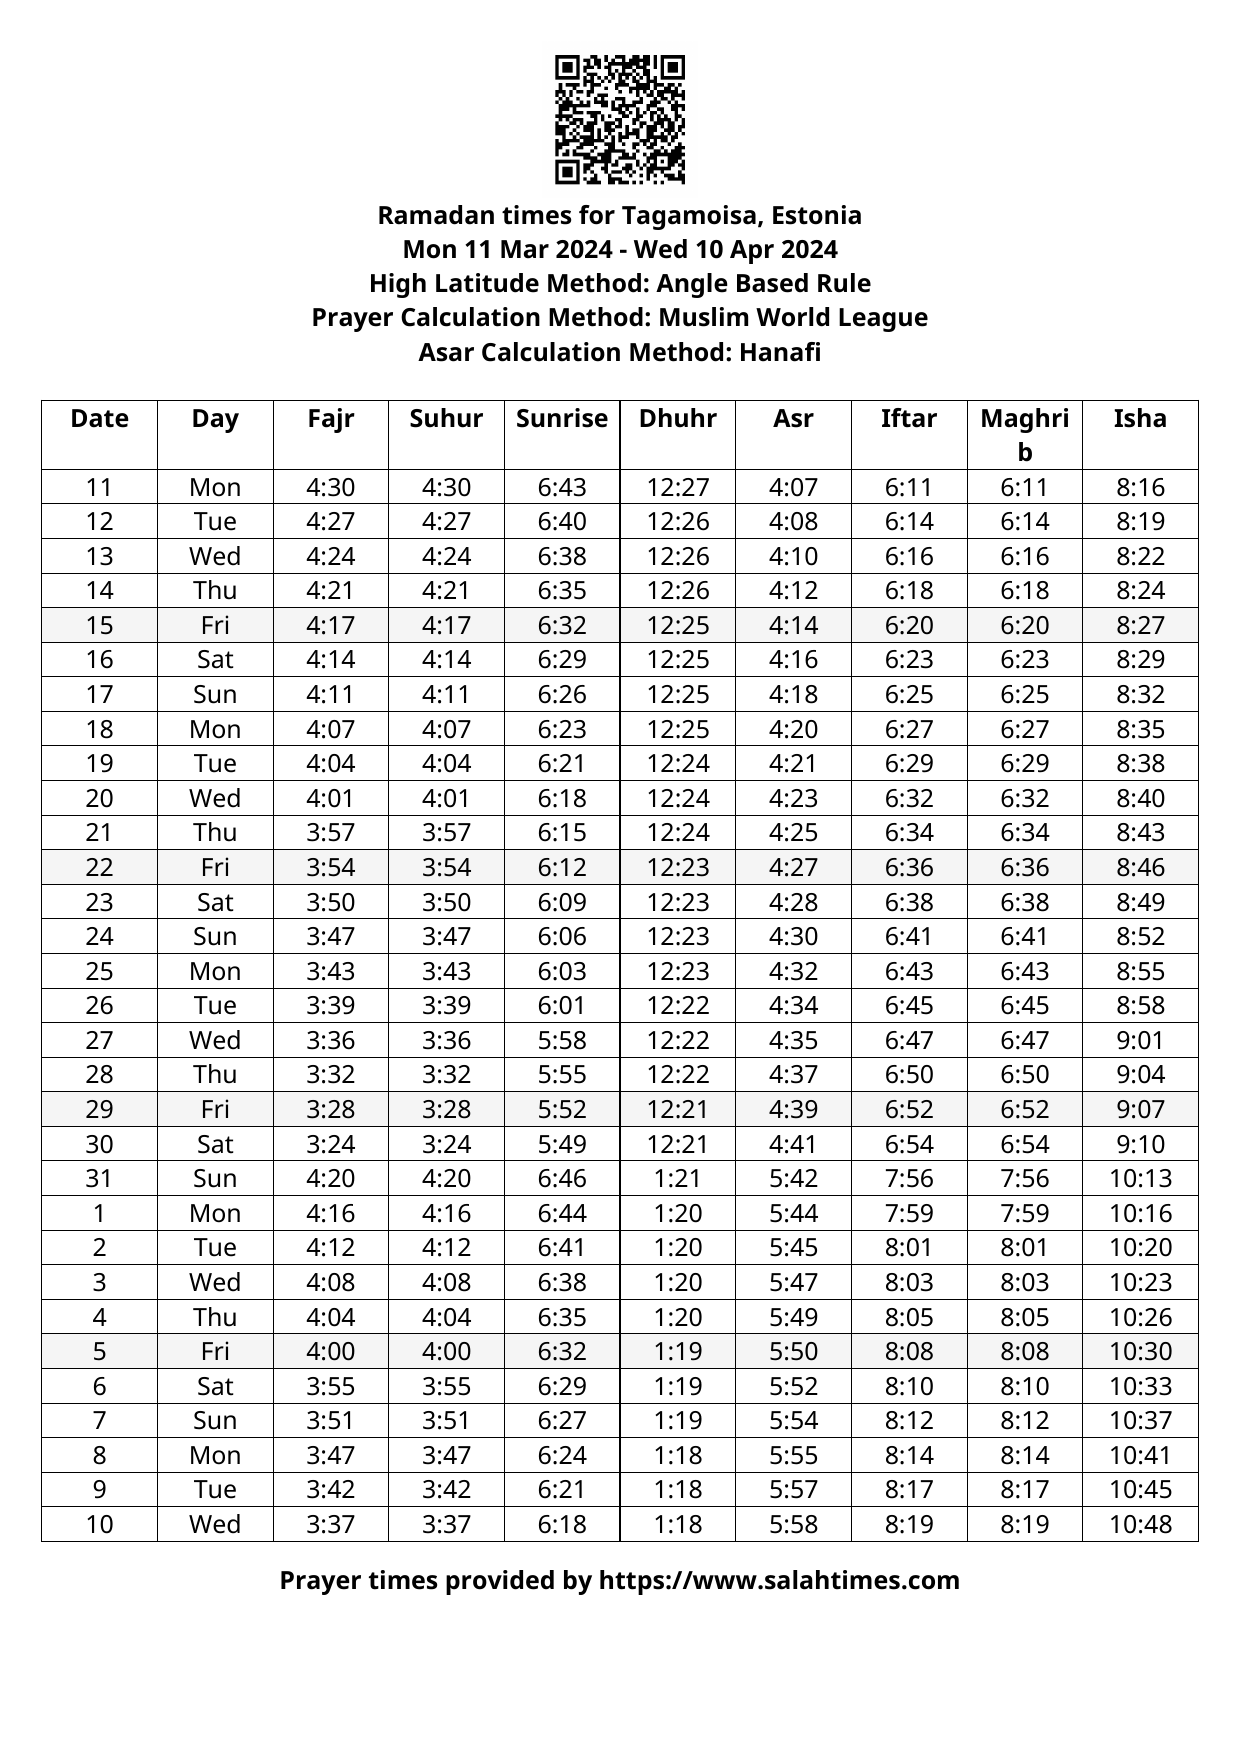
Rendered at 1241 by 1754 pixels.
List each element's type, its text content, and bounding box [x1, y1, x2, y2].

table_cell 6:25 [852, 677, 967, 711]
table_cell 8:10 [852, 1369, 967, 1402]
table_cell 4:21 [736, 746, 851, 780]
table_header Iftar [852, 401, 967, 469]
table_cell Wed [158, 1507, 273, 1541]
table_cell 3:47 [389, 919, 504, 953]
table_cell 3:36 [389, 1023, 504, 1057]
table_cell 6:16 [852, 539, 967, 572]
table_cell 8:19 [968, 1507, 1082, 1541]
table_cell 14 [42, 574, 157, 607]
table_cell Sat [158, 1369, 273, 1402]
table_cell 6:32 [505, 608, 619, 642]
table_cell 3:37 [274, 1507, 388, 1541]
table_cell 6:45 [968, 989, 1082, 1022]
table_cell 4:16 [274, 1196, 388, 1229]
table_cell 7:59 [968, 1196, 1082, 1229]
table_cell 6:06 [505, 919, 619, 953]
table_cell 7 [42, 1404, 157, 1437]
table_header Sunrise [505, 401, 619, 469]
table_cell 15 [42, 608, 157, 642]
table_cell 4:12 [389, 1231, 504, 1264]
table_cell 1:20 [621, 1196, 735, 1229]
table_cell 4:04 [389, 746, 504, 780]
table_cell 10:20 [1083, 1231, 1198, 1264]
table_cell 12:27 [621, 470, 735, 503]
table_cell 1:18 [621, 1473, 735, 1506]
table_cell 5:50 [736, 1334, 851, 1368]
table_cell 8:22 [1083, 539, 1198, 572]
table_cell Wed [158, 539, 273, 572]
table_cell 4:01 [389, 781, 504, 814]
table_cell 25 [42, 954, 157, 987]
table_cell 3:47 [274, 1438, 388, 1472]
table_cell 5:58 [736, 1507, 851, 1541]
table_cell 12:26 [621, 504, 735, 538]
table_cell Sun [158, 919, 273, 953]
table_cell 6:23 [505, 712, 619, 745]
table_cell 12:25 [621, 712, 735, 745]
table_cell 3:51 [389, 1404, 504, 1437]
table_cell 1 [42, 1196, 157, 1229]
table_cell 6:54 [852, 1127, 967, 1160]
table_cell 4:07 [274, 712, 388, 745]
text Ramadan times for Tagamoisa, Estonia [42, 198, 1198, 232]
table_cell 3:24 [274, 1127, 388, 1160]
table_cell 6:14 [852, 504, 967, 538]
table_cell 1:20 [621, 1300, 735, 1333]
table_header Suhur [389, 401, 504, 469]
table_cell 4:20 [274, 1161, 388, 1195]
table_cell Mon [158, 712, 273, 745]
table_cell 3:57 [274, 816, 388, 849]
table_cell Mon [158, 1196, 273, 1229]
table_cell 4:41 [736, 1127, 851, 1160]
table_cell 8:27 [1083, 608, 1198, 642]
table_cell 6:09 [505, 885, 619, 918]
table_cell 6:16 [968, 539, 1082, 572]
table_cell 4:30 [274, 470, 388, 503]
table_cell 6:38 [505, 539, 619, 572]
table_cell 26 [42, 989, 157, 1022]
table_cell Mon [158, 470, 273, 503]
table_cell 8:08 [852, 1334, 967, 1368]
table_cell 29 [42, 1092, 157, 1126]
table_cell Tue [158, 1231, 273, 1264]
table_cell 21 [42, 816, 157, 849]
table_cell 28 [42, 1058, 157, 1091]
table_cell 6:32 [852, 781, 967, 814]
table_cell 10:16 [1083, 1196, 1198, 1229]
table_cell 10:48 [1083, 1507, 1198, 1541]
table_cell 4:08 [736, 504, 851, 538]
table_cell 4:00 [389, 1334, 504, 1368]
table_cell Tue [158, 1473, 273, 1506]
table_cell 4:34 [736, 989, 851, 1022]
table_cell 12:24 [621, 816, 735, 849]
table_header Asr [736, 401, 851, 469]
table_cell 4:27 [736, 850, 851, 884]
table_cell 4:10 [736, 539, 851, 572]
table_cell 30 [42, 1127, 157, 1160]
table_cell 8:32 [1083, 677, 1198, 711]
table_cell 6:18 [968, 574, 1082, 607]
table_cell 4:28 [736, 885, 851, 918]
table_cell 24 [42, 919, 157, 953]
table_cell 7:59 [852, 1196, 967, 1229]
table_cell 3:37 [389, 1507, 504, 1541]
table_cell 8:24 [1083, 574, 1198, 607]
table_cell 16 [42, 643, 157, 676]
table_cell 4:24 [274, 539, 388, 572]
table_cell 3:42 [389, 1473, 504, 1506]
table_cell Wed [158, 1265, 273, 1299]
table_cell 3:43 [274, 954, 388, 987]
table_cell 4:14 [389, 643, 504, 676]
table_cell 6:50 [968, 1058, 1082, 1091]
table_cell 4:30 [389, 470, 504, 503]
table_cell 3:39 [389, 989, 504, 1022]
table_cell 4:23 [736, 781, 851, 814]
table_cell 1:21 [621, 1161, 735, 1195]
table_cell 12:23 [621, 954, 735, 987]
table_cell 6:36 [852, 850, 967, 884]
table_cell 8:19 [1083, 504, 1198, 538]
table_cell 12:23 [621, 850, 735, 884]
table_cell Sat [158, 643, 273, 676]
table_cell 6:41 [852, 919, 967, 953]
table_cell 12:25 [621, 608, 735, 642]
table_cell 6:34 [968, 816, 1082, 849]
table_cell 9:01 [1083, 1023, 1198, 1057]
table_cell 12:24 [621, 746, 735, 780]
table_cell 8 [42, 1438, 157, 1472]
table_cell 8:03 [852, 1265, 967, 1299]
table_cell 1:19 [621, 1334, 735, 1368]
table_cell 5:52 [736, 1369, 851, 1402]
table_cell Thu [158, 816, 273, 849]
table_cell 10:13 [1083, 1161, 1198, 1195]
table_cell Sun [158, 1404, 273, 1437]
table_cell 4:14 [274, 643, 388, 676]
table_cell 1:20 [621, 1231, 735, 1264]
table_cell 6 [42, 1369, 157, 1402]
table_cell 4:04 [274, 1300, 388, 1333]
table_cell 4:08 [389, 1265, 504, 1299]
table_cell 5:55 [736, 1438, 851, 1472]
table_cell 12:21 [621, 1092, 735, 1126]
table_cell 6:38 [852, 885, 967, 918]
table_cell 8:46 [1083, 850, 1198, 884]
text Prayer times provided by https://www.salahtimes.com [42, 1563, 1198, 1597]
table_cell 6:25 [968, 677, 1082, 711]
table_cell 6:38 [505, 1265, 619, 1299]
table_cell 6:54 [968, 1127, 1082, 1160]
table_cell 3:39 [274, 989, 388, 1022]
table_cell 5:55 [505, 1058, 619, 1091]
table_cell Tue [158, 989, 273, 1022]
table_cell 8:05 [852, 1300, 967, 1333]
table_cell 4:11 [389, 677, 504, 711]
table_cell 6:40 [505, 504, 619, 538]
table_cell 6:47 [968, 1023, 1082, 1057]
table_cell 4:24 [389, 539, 504, 572]
table_cell 3:32 [274, 1058, 388, 1091]
table_cell 8:08 [968, 1334, 1082, 1368]
table_cell 5:49 [505, 1127, 619, 1160]
table_cell 6:52 [852, 1092, 967, 1126]
table_cell 8:01 [968, 1231, 1082, 1264]
table_cell 1:20 [621, 1265, 735, 1299]
table_cell Sat [158, 1127, 273, 1160]
table_cell 8:05 [968, 1300, 1082, 1333]
table_cell 4:12 [736, 574, 851, 607]
text High Latitude Method: Angle Based Rule [42, 266, 1198, 300]
table_cell 3:50 [389, 885, 504, 918]
table_cell 6:23 [852, 643, 967, 676]
table_header Dhuhr [621, 401, 735, 469]
table_cell 12:25 [621, 643, 735, 676]
table_cell 6:41 [968, 919, 1082, 953]
table_cell 10:23 [1083, 1265, 1198, 1299]
table_cell 6:50 [852, 1058, 967, 1091]
table_cell 6:47 [852, 1023, 967, 1057]
table_cell 8:14 [852, 1438, 967, 1472]
table_cell 4:16 [736, 643, 851, 676]
table_cell 3:50 [274, 885, 388, 918]
table_cell 3:54 [389, 850, 504, 884]
table_cell 5:45 [736, 1231, 851, 1264]
table_cell 4:01 [274, 781, 388, 814]
table_cell Sun [158, 677, 273, 711]
table_cell 12 [42, 504, 157, 538]
table_cell 6:27 [968, 712, 1082, 745]
table_cell 5:57 [736, 1473, 851, 1506]
table_cell 6:27 [852, 712, 967, 745]
table_cell 10:45 [1083, 1473, 1198, 1506]
table_cell Wed [158, 781, 273, 814]
table_cell Mon [158, 954, 273, 987]
table_cell Wed [158, 1023, 273, 1057]
table_cell Fri [158, 1092, 273, 1126]
table_cell 8:35 [1083, 712, 1198, 745]
table_cell 20 [42, 781, 157, 814]
table_cell 6:27 [505, 1404, 619, 1437]
table_cell 12:25 [621, 677, 735, 711]
table_cell 8:29 [1083, 643, 1198, 676]
table_cell Thu [158, 574, 273, 607]
table_cell 5:54 [736, 1404, 851, 1437]
table_cell 12:22 [621, 1023, 735, 1057]
table_cell 12:23 [621, 885, 735, 918]
table_cell 9:04 [1083, 1058, 1198, 1091]
table_cell 4:17 [389, 608, 504, 642]
table_cell 4:00 [274, 1334, 388, 1368]
table_cell 3:42 [274, 1473, 388, 1506]
table_cell 3 [42, 1265, 157, 1299]
table_cell 10:33 [1083, 1369, 1198, 1402]
table_cell 3:54 [274, 850, 388, 884]
table_cell 4:20 [736, 712, 851, 745]
table_cell 8:16 [1083, 470, 1198, 503]
table_header Fajr [274, 401, 388, 469]
table_cell 6:35 [505, 574, 619, 607]
table_cell 4:20 [389, 1161, 504, 1195]
table_cell 6:52 [968, 1092, 1082, 1126]
table_cell 3:36 [274, 1023, 388, 1057]
table_cell 10:30 [1083, 1334, 1198, 1368]
table_cell 6:14 [968, 504, 1082, 538]
table_cell 1:18 [621, 1438, 735, 1472]
table_cell 4:16 [389, 1196, 504, 1229]
table_cell 23 [42, 885, 157, 918]
table_header Isha [1083, 401, 1198, 469]
table_cell 6:21 [505, 746, 619, 780]
table_cell 4:27 [389, 504, 504, 538]
table_cell 1:19 [621, 1369, 735, 1402]
table_cell Tue [158, 504, 273, 538]
table_cell 4:07 [736, 470, 851, 503]
table_cell 10:26 [1083, 1300, 1198, 1333]
table_cell 5:49 [736, 1300, 851, 1333]
table_cell 9 [42, 1473, 157, 1506]
table_cell 5:47 [736, 1265, 851, 1299]
table_cell 18 [42, 712, 157, 745]
table_cell 6:20 [968, 608, 1082, 642]
table_cell 4:18 [736, 677, 851, 711]
table_cell 6:43 [505, 470, 619, 503]
table_cell 6:20 [852, 608, 967, 642]
table_cell 6:43 [968, 954, 1082, 987]
table_cell 6:43 [852, 954, 967, 987]
text Prayer Calculation Method: Muslim World League [42, 300, 1198, 334]
table_cell 6:11 [968, 470, 1082, 503]
table_cell 6:24 [505, 1438, 619, 1472]
table_cell 4:04 [389, 1300, 504, 1333]
table_cell 3:55 [389, 1369, 504, 1402]
table_cell 6:18 [505, 1507, 619, 1541]
table_header Date [42, 401, 157, 469]
table_cell 6:12 [505, 850, 619, 884]
table_cell Fri [158, 1334, 273, 1368]
table_cell 10 [42, 1507, 157, 1541]
table_cell 6:46 [505, 1161, 619, 1195]
table_cell 8:03 [968, 1265, 1082, 1299]
table_header Maghrib [968, 401, 1082, 469]
table_cell 3:47 [389, 1438, 504, 1472]
table_cell 27 [42, 1023, 157, 1057]
table_cell 6:38 [968, 885, 1082, 918]
table_cell 3:28 [274, 1092, 388, 1126]
table_cell 8:10 [968, 1369, 1082, 1402]
table_cell 12:26 [621, 539, 735, 572]
table_cell 8:01 [852, 1231, 967, 1264]
table_cell 6:32 [968, 781, 1082, 814]
table_cell 6:45 [852, 989, 967, 1022]
table_cell 13 [42, 539, 157, 572]
table_cell 3:47 [274, 919, 388, 953]
table_cell 3:43 [389, 954, 504, 987]
table_cell 6:01 [505, 989, 619, 1022]
table_cell Fri [158, 608, 273, 642]
table_cell 8:17 [968, 1473, 1082, 1506]
table_cell 8:19 [852, 1507, 967, 1541]
table_cell 9:07 [1083, 1092, 1198, 1126]
table_cell 4:12 [274, 1231, 388, 1264]
table_cell 6:18 [852, 574, 967, 607]
table_cell 3:55 [274, 1369, 388, 1402]
table_cell 6:18 [505, 781, 619, 814]
table_cell 4:11 [274, 677, 388, 711]
table_cell 7:56 [968, 1161, 1082, 1195]
table_cell 12:21 [621, 1127, 735, 1160]
table_cell 9:10 [1083, 1127, 1198, 1160]
text Mon 11 Mar 2024 - Wed 10 Apr 2024 [42, 232, 1198, 266]
table_cell 4:04 [274, 746, 388, 780]
table_header Day [158, 401, 273, 469]
table_cell 6:29 [852, 746, 967, 780]
table_cell 6:41 [505, 1231, 619, 1264]
table_cell Sun [158, 1161, 273, 1195]
text Asar Calculation Method: Hanafi [42, 334, 1198, 368]
table_cell 31 [42, 1161, 157, 1195]
table_cell 8:43 [1083, 816, 1198, 849]
table_cell Mon [158, 1438, 273, 1472]
table_cell 5 [42, 1334, 157, 1368]
table_cell 3:28 [389, 1092, 504, 1126]
table_cell 5:58 [505, 1023, 619, 1057]
table_cell 6:23 [968, 643, 1082, 676]
table_cell 12:24 [621, 781, 735, 814]
table_cell 8:55 [1083, 954, 1198, 987]
table_cell 6:44 [505, 1196, 619, 1229]
table_cell 2 [42, 1231, 157, 1264]
table_cell 6:26 [505, 677, 619, 711]
table_cell Thu [158, 1300, 273, 1333]
table_cell 5:44 [736, 1196, 851, 1229]
table_cell 1:18 [621, 1507, 735, 1541]
table_cell 6:34 [852, 816, 967, 849]
table_cell 4:30 [736, 919, 851, 953]
table_cell 22 [42, 850, 157, 884]
table_cell 3:51 [274, 1404, 388, 1437]
table_cell 5:42 [736, 1161, 851, 1195]
table_cell 4:21 [274, 574, 388, 607]
picture [542, 41, 699, 198]
table_cell 6:29 [505, 643, 619, 676]
table_cell 4:21 [389, 574, 504, 607]
table_cell 6:36 [968, 850, 1082, 884]
table_cell 4:39 [736, 1092, 851, 1126]
table_cell Thu [158, 1058, 273, 1091]
table_cell 10:41 [1083, 1438, 1198, 1472]
table_cell 4:27 [274, 504, 388, 538]
table_cell 6:21 [505, 1473, 619, 1506]
table_cell 1:19 [621, 1404, 735, 1437]
table_cell 3:32 [389, 1058, 504, 1091]
table_cell 8:12 [968, 1404, 1082, 1437]
table_cell 5:52 [505, 1092, 619, 1126]
table_cell 6:35 [505, 1300, 619, 1333]
table_cell 4:32 [736, 954, 851, 987]
table_cell 6:29 [968, 746, 1082, 780]
table_cell Tue [158, 746, 273, 780]
table_cell 12:23 [621, 919, 735, 953]
table_cell 17 [42, 677, 157, 711]
table_cell 6:03 [505, 954, 619, 987]
table_cell Sat [158, 885, 273, 918]
table_cell 8:58 [1083, 989, 1198, 1022]
table_cell 19 [42, 746, 157, 780]
table_cell 8:17 [852, 1473, 967, 1506]
table_cell 8:14 [968, 1438, 1082, 1472]
table_cell 4:35 [736, 1023, 851, 1057]
table_cell 6:32 [505, 1334, 619, 1368]
table_cell 4 [42, 1300, 157, 1333]
table_cell 12:22 [621, 989, 735, 1022]
table_cell 4:14 [736, 608, 851, 642]
table_cell 7:56 [852, 1161, 967, 1195]
table_cell 3:24 [389, 1127, 504, 1160]
table_cell Fri [158, 850, 273, 884]
table_cell 10:37 [1083, 1404, 1198, 1437]
table_cell 11 [42, 470, 157, 503]
table_cell 4:07 [389, 712, 504, 745]
table_cell 6:15 [505, 816, 619, 849]
table_cell 12:26 [621, 574, 735, 607]
table_cell 6:11 [852, 470, 967, 503]
table_cell 4:17 [274, 608, 388, 642]
table_cell 8:49 [1083, 885, 1198, 918]
table_cell 8:12 [852, 1404, 967, 1437]
table_cell 8:38 [1083, 746, 1198, 780]
table_cell 4:08 [274, 1265, 388, 1299]
table_cell 8:52 [1083, 919, 1198, 953]
table_cell 4:37 [736, 1058, 851, 1091]
table_cell 6:29 [505, 1369, 619, 1402]
table_cell 8:40 [1083, 781, 1198, 814]
table_cell 12:22 [621, 1058, 735, 1091]
table_cell 3:57 [389, 816, 504, 849]
table_cell 4:25 [736, 816, 851, 849]
